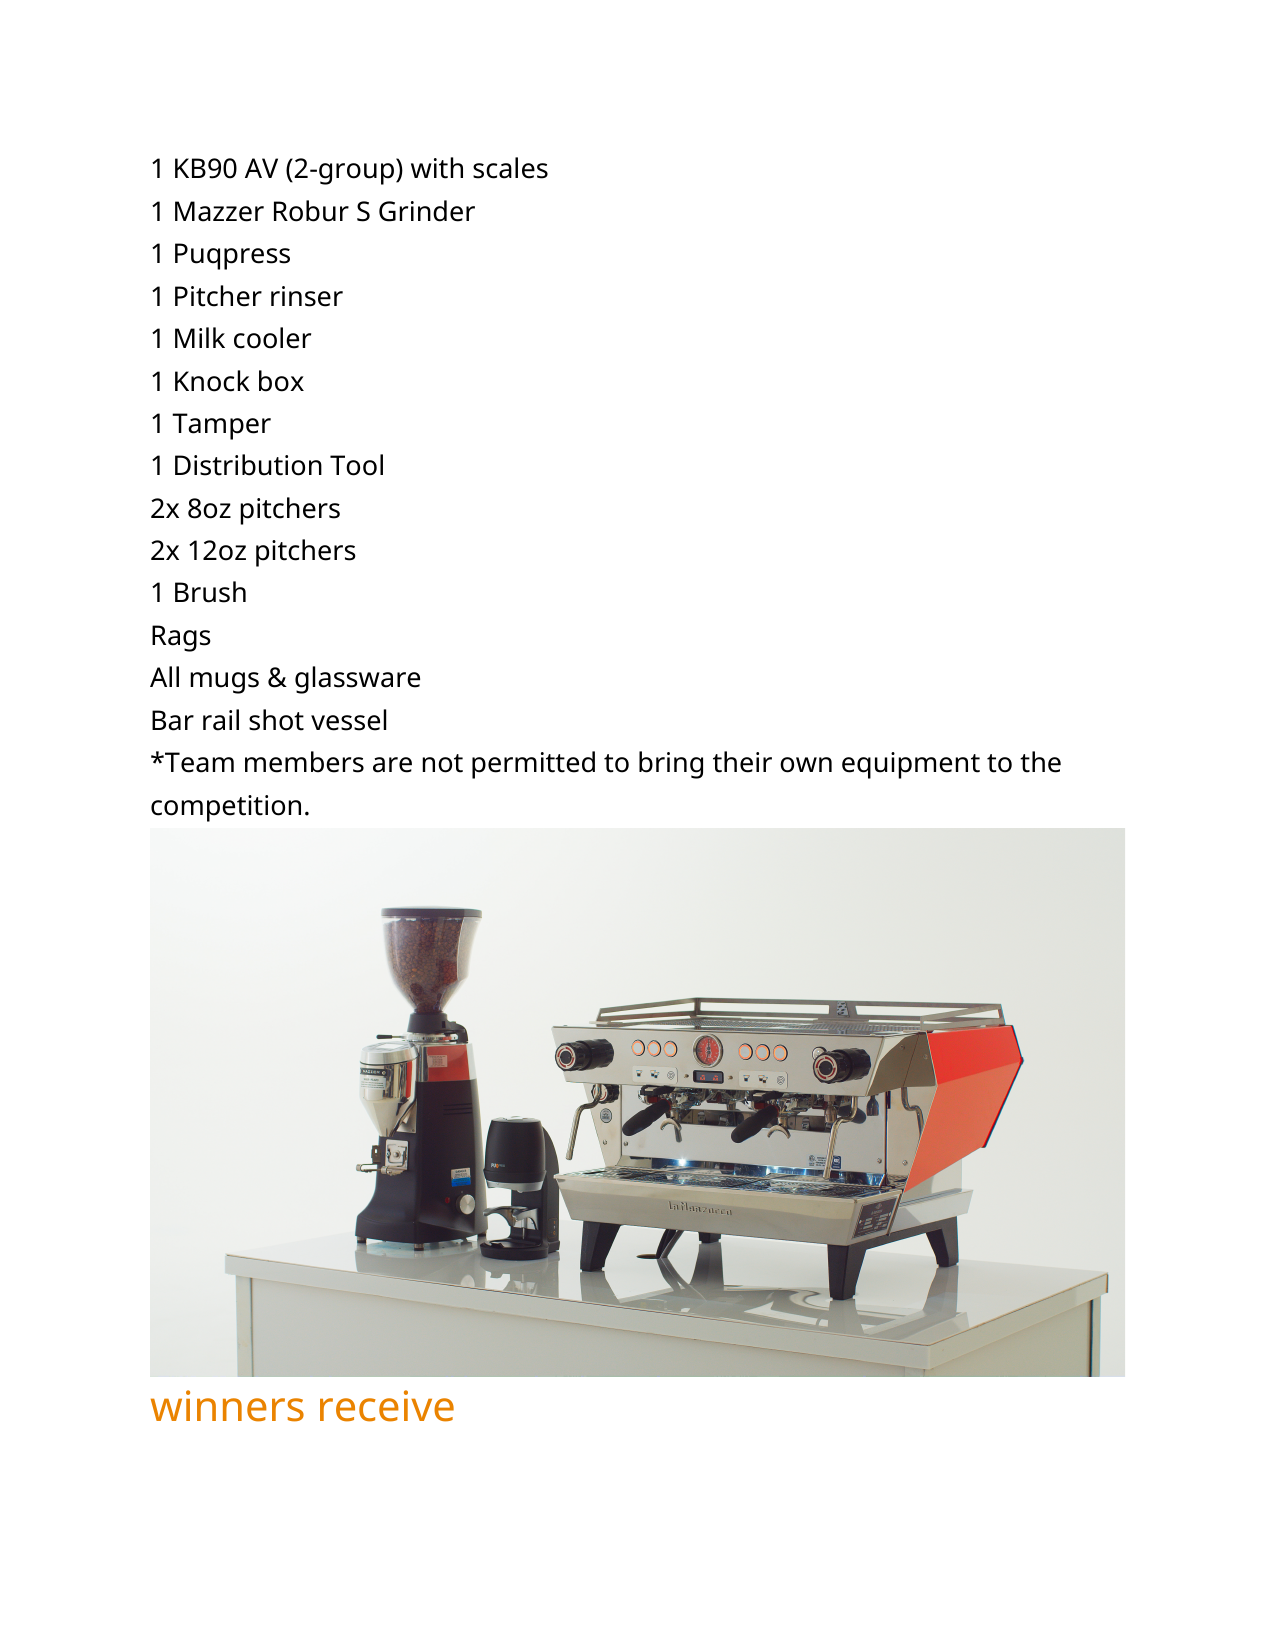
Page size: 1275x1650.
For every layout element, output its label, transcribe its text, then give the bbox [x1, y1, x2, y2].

text 1 Milk cooler [150, 319, 1125, 356]
text *Team members are not permitted to bring their own equipment to the competition. [150, 743, 1125, 823]
picture [150, 828, 1125, 1377]
text 1 KB90 AV (2-group) with scales [150, 150, 1125, 187]
text 1 Pitcher rinser [150, 277, 1125, 314]
text 1 Brush [150, 574, 1125, 611]
text 1 Mazzer Robur S Grinder [150, 192, 1125, 229]
text Rags [150, 616, 1125, 653]
text winners receive [150, 1377, 1125, 1434]
text 1 Knock box [150, 362, 1125, 399]
text 1 Puqpress [150, 235, 1125, 272]
text 1 Tamper [150, 404, 1125, 441]
text 2x 8oz pitchers [150, 489, 1125, 526]
text 1 Distribution Tool [150, 447, 1125, 484]
text 2x 12oz pitchers [150, 532, 1125, 568]
text Bar rail shot vessel [150, 701, 1125, 738]
text All mugs & glassware [150, 659, 1125, 696]
